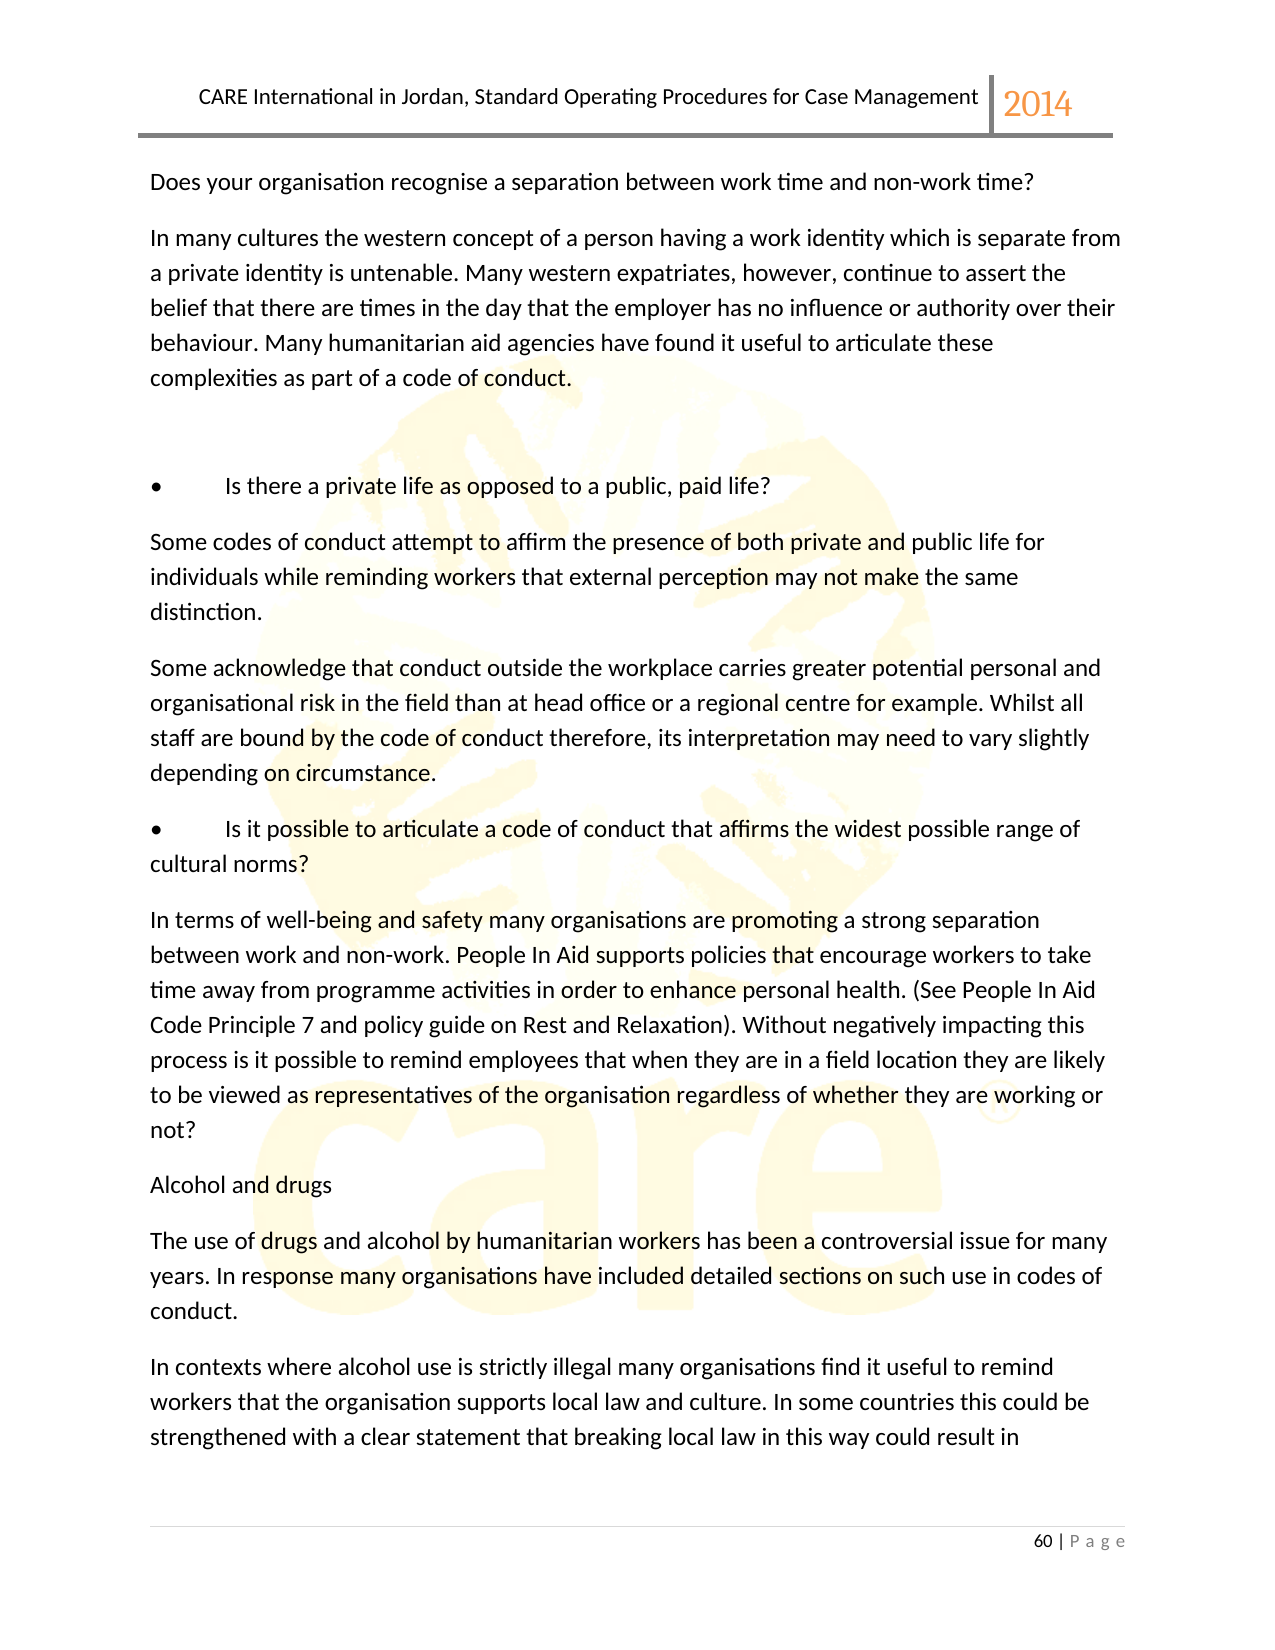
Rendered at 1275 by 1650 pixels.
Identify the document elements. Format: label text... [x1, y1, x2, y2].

text Alcohol and drugs [150, 1170, 1125, 1200]
text • Is there a private life as opposed to a public, paid life? [150, 471, 1125, 501]
text Some acknowledge that conduct outside the workplace carries greater potential personal and organisational risk in the field than at head office or a regional centre for example. Whilst all staff are bound by the code of conduct therefore, its interpretation may need to vary slightly depending on circumstance. [150, 652, 1125, 788]
text In terms of well-being and safety many organisations are promoting a strong separation between work and non-work. People In Aid supports policies that encourage workers to take time away from programme activities in order to enhance personal health. (See People In Aid Code Principle 7 and policy guide on Rest and Relaxation). Without negatively impacting this process is it possible to remind employees that when they are in a field location they are likely to be viewed as representatives of the organisation regardless of whether they are working or not? [150, 904, 1125, 1144]
text Does your organisation recognise a separation between work time and non-work time? [150, 166, 1125, 196]
text Some codes of conduct attempt to affirm the presence of both private and public life for individuals while reminding workers that external perception may not make the same distinction. [150, 526, 1125, 627]
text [150, 1351, 1125, 1452]
text In many cultures the western concept of a person having a work identity which is separate from a private identity is untenable. Many western expatriates, however, continue to assert the belief that there are times in the day that the employer has no influence or authority over their behaviour. Many humanitarian aid agencies have found it useful to articulate these complexities as part of a code of conduct. [150, 222, 1125, 392]
text • Is it possible to articulate a code of conduct that affirms the widest possible range of cultural norms? [150, 813, 1125, 878]
text The use of drugs and alcohol by humanitarian workers has been a controversial issue for many years. In response many organisations have included detailed sections on such use in codes of conduct. [150, 1226, 1125, 1326]
